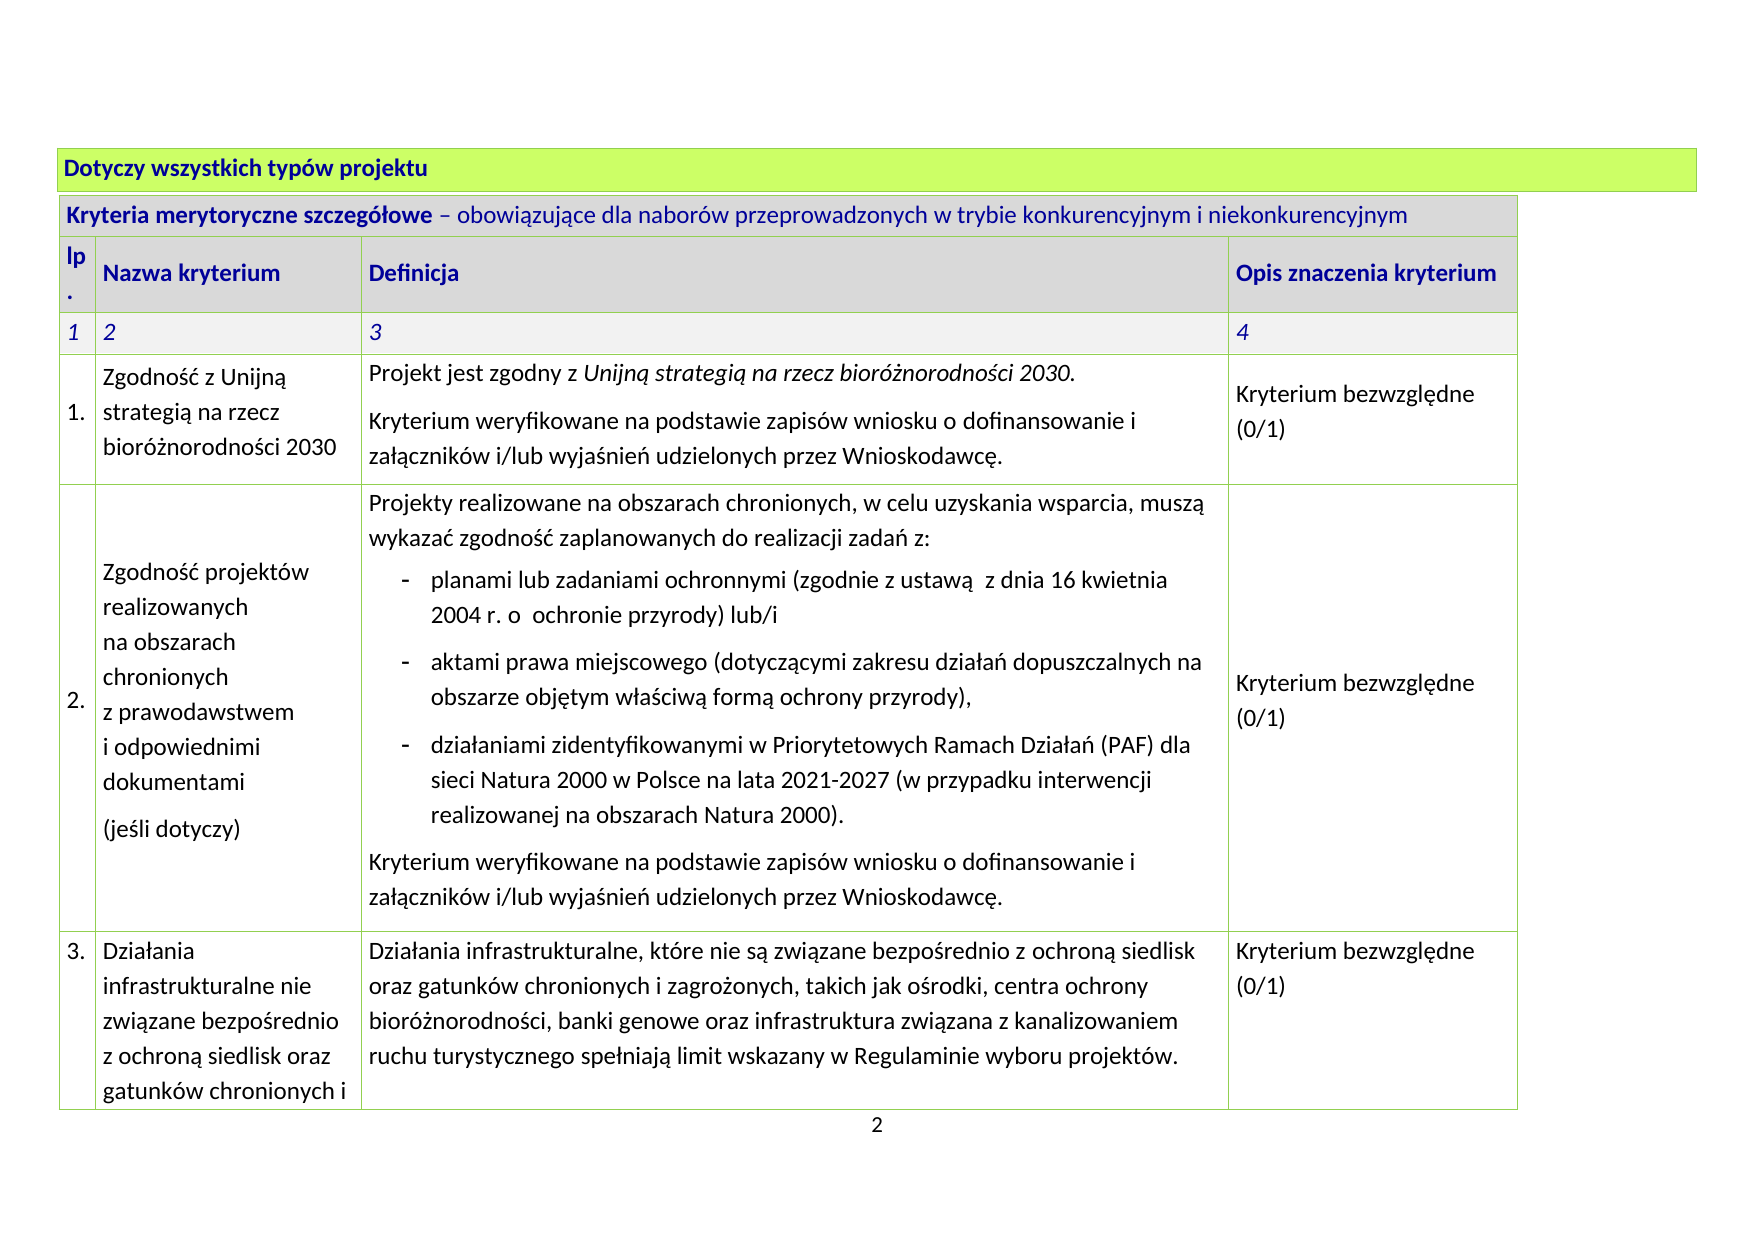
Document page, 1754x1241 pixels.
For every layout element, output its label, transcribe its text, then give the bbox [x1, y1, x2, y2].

table_cell lp. [60, 237, 95, 312]
table_cell Kryterium bezwzględne (0/1) [1229, 932, 1517, 1109]
table_cell Nazwa kryterium [96, 237, 361, 312]
table_header Kryteria merytoryczne szczegółowe – obowiązujące dla naborów przeprowadzonych w trybie konkurencyjnym i niekonkurencyjnym [60, 196, 1517, 236]
table_cell Kryterium bezwzględne (0/1) [1229, 355, 1517, 483]
table_cell 3. [60, 932, 95, 1109]
table_cell 4 [1229, 313, 1517, 353]
table_cell Opis znaczenia kryterium [1229, 237, 1517, 312]
table_cell Definicja [362, 237, 1228, 312]
table_cell Projekty realizowane na obszarach chronionych, w celu uzyskania wsparcia, muszą wykazać zgodność zaplanowanych do realizacji zadań z: planami lub zadaniami ochronnymi (zgodnie z ustawą z dnia 16 kwietnia 2004 r. o ochronie przyrody) lub/i aktami prawa miejscowego (dotyczącymi zakresu działań dopuszczalnych na obszarze objętym właściwą formą ochrony przyrody), działaniami zidentyfikowanymi w Priorytetowych Ramach Działań (PAF) dla sieci Natura 2000 w Polsce na lata 2021-2027 (w przypadku interwencji realizowanej na obszarach Natura 2000). Kryterium weryfikowane na podstawie zapisów wniosku o dofinansowanie i załączników i/lub wyjaśnień udzielonych przez Wnioskodawcę. [362, 485, 1228, 931]
table_cell 1 [60, 313, 95, 353]
table_cell Dotyczy wszystkich typów projektu [58, 149, 1696, 191]
table_cell Działania infrastrukturalne nie związane bezpośrednio z ochroną siedlisk oraz gatunków chronionych i zagrożonych (jeśli dotyczy) [96, 932, 361, 1109]
table_cell 2 [96, 313, 361, 353]
table_cell Kryterium bezwzględne (0/1) [1229, 485, 1517, 931]
table_cell Zgodność z Unijną strategią na rzecz bioróżnorodności 2030 [96, 355, 361, 483]
table_cell Projekt jest zgodny z Unijną strategią na rzecz bioróżnorodności 2030. Kryterium weryfikowane na podstawie zapisów wniosku o dofinansowanie i załączników i/lub wyjaśnień udzielonych przez Wnioskodawcę. [362, 355, 1228, 483]
table_cell 3 [362, 313, 1228, 353]
table_cell 2. [60, 485, 95, 931]
table_cell 1. [60, 355, 95, 483]
table_cell Zgodność projektów realizowanych na obszarach chronionych z prawodawstwem i odpowiednimi dokumentami (jeśli dotyczy) [96, 485, 361, 931]
